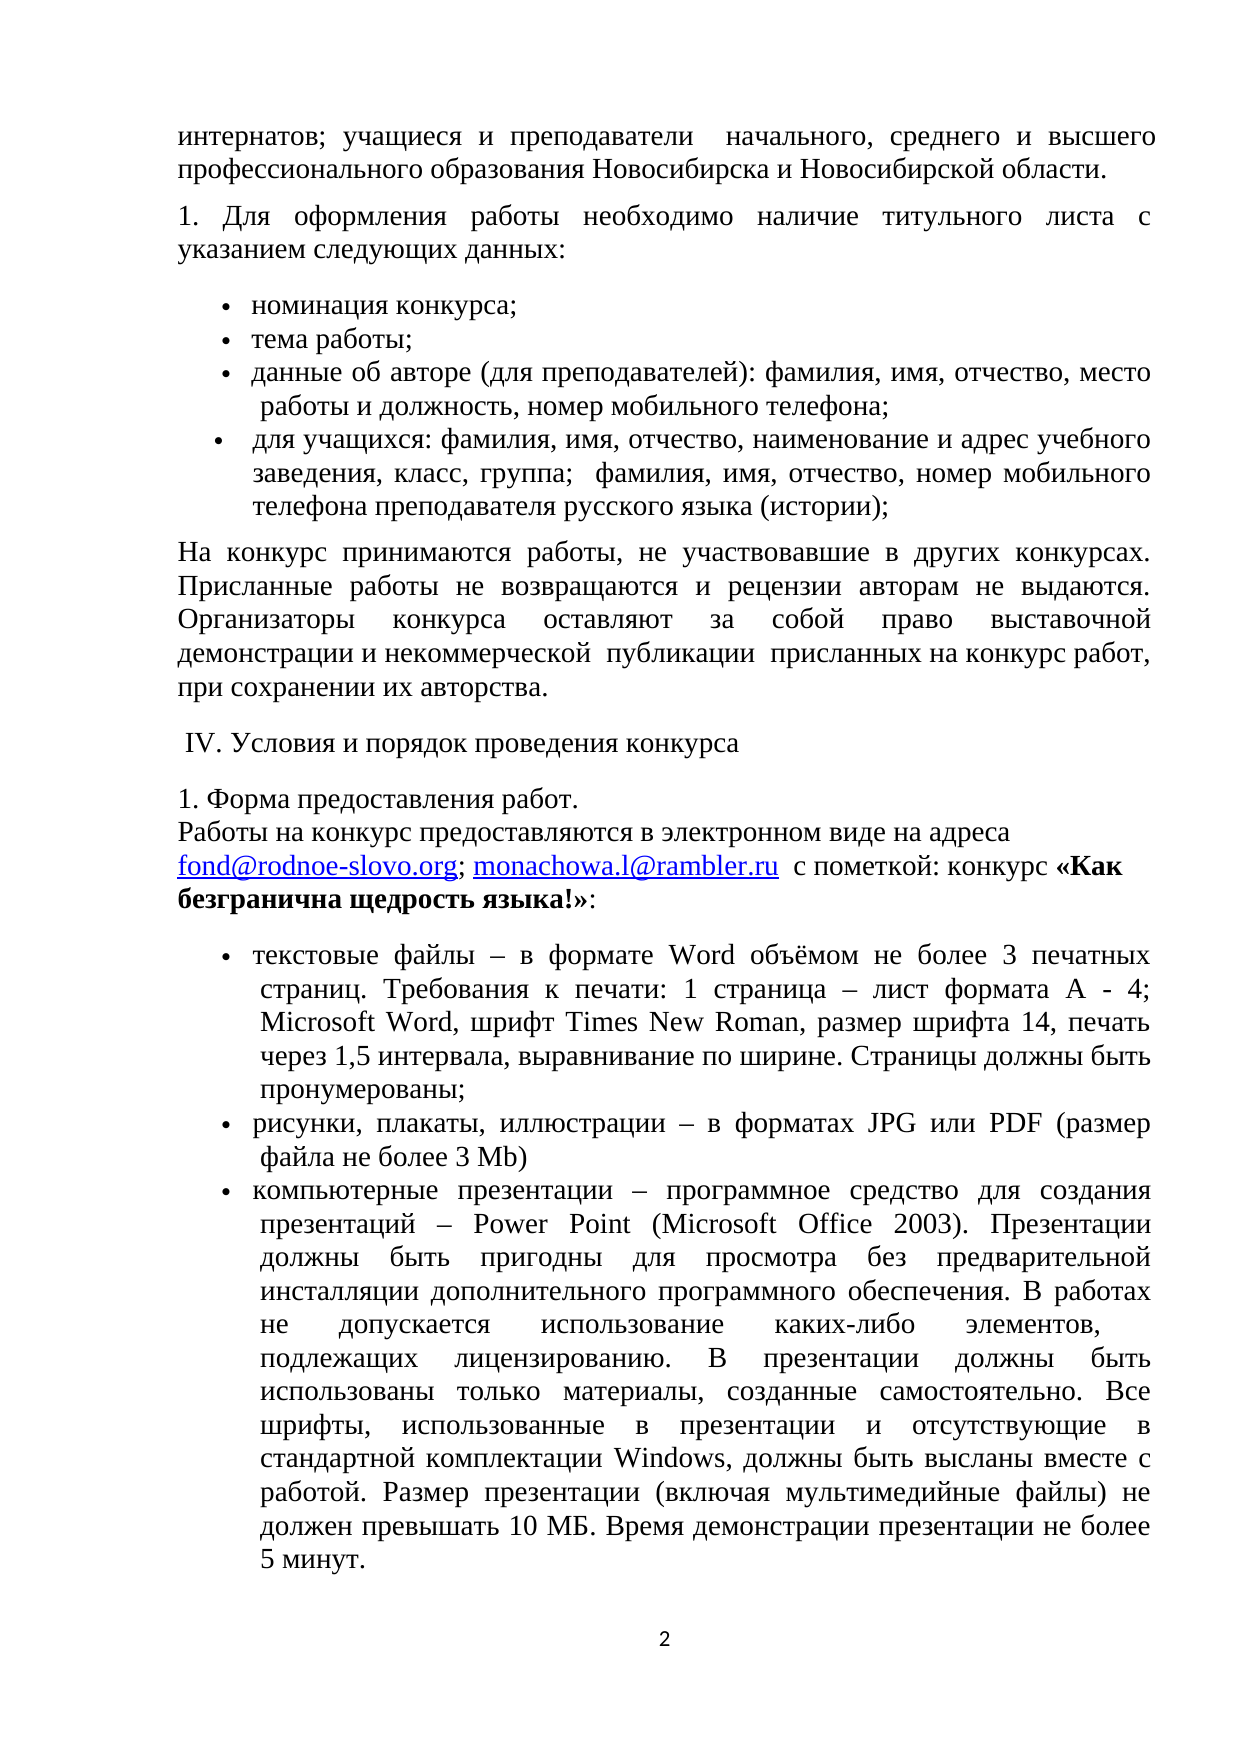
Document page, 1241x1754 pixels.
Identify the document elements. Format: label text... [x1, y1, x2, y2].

list данные об авторе (для преподавателей): фамилия, имя, отчество, место работы и должность, номер мобильного телефона; [222, 354, 1152, 421]
list текстовые файлы – в формате Word объёмом не более 3 печатных страниц. Требования к печати: 1 страница – лист формата А - 4; Microsoft Word, шрифт Times New Roman, размер шрифта 14, печать через 1,5 интервала, выравнивание по ширине. Страницы должны быть пронумерованы; [222, 937, 1152, 1105]
list тема работы; [222, 321, 1152, 354]
list рисунки, плакаты, иллюстрации – в форматах JPG или PDF (размер файла не более 3 Mb) [222, 1105, 1152, 1172]
text 1. Форма предоставления работ. Работы на конкурс предоставляются в электронном виде на адреса fond@rodnoe-slovo.org; monachowa.l@rambler.ru c пометкой: конкурс «Как безгранична щедрость языка!»: [177, 781, 1152, 915]
text На конкурс принимаются работы, не участвовавшие в других конкурсах. Присланные работы не возвращаются и рецензии авторам не выдаются. Организаторы конкурса оставляют за собой право выставочной демонстрации и некоммерческой публикации присланных на конкурс работ, при сохранении их авторства. [177, 534, 1152, 702]
list номинация конкурса; [222, 287, 1152, 321]
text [177, 118, 1157, 185]
list компьютерные презентации – программное средство для создания презентаций – Power Point (Microsoft Office 2003). Презентации должны быть пригодны для просмотра без предварительной инсталляции дополнительного программного обеспечения. В работах не допускается использование каких-либо элементов, подлежащих лицензированию. В презентации должны быть использованы только материалы, созданные самостоятельно. Все шрифты, использованные в презентации и отсутствующие в стандартной комплектации Windows, должны быть высланы вместе с работой. Размер презентации (включая мультимедийные файлы) не должен превышать 10 МБ. Время демонстрации презентации не более 5 минут. [222, 1172, 1152, 1575]
text IV. Условия и порядок проведения конкурса [177, 725, 1152, 758]
list для учащихся: фамилия, имя, отчество, наименование и адрес учебного заведения, класс, группа; фамилия, имя, отчество, номер мобильного телефона преподавателя русского языка (истории); [215, 421, 1152, 522]
text 1. Для оформления работы необходимо наличие титульного листа с указанием следующих данных: [177, 198, 1152, 265]
